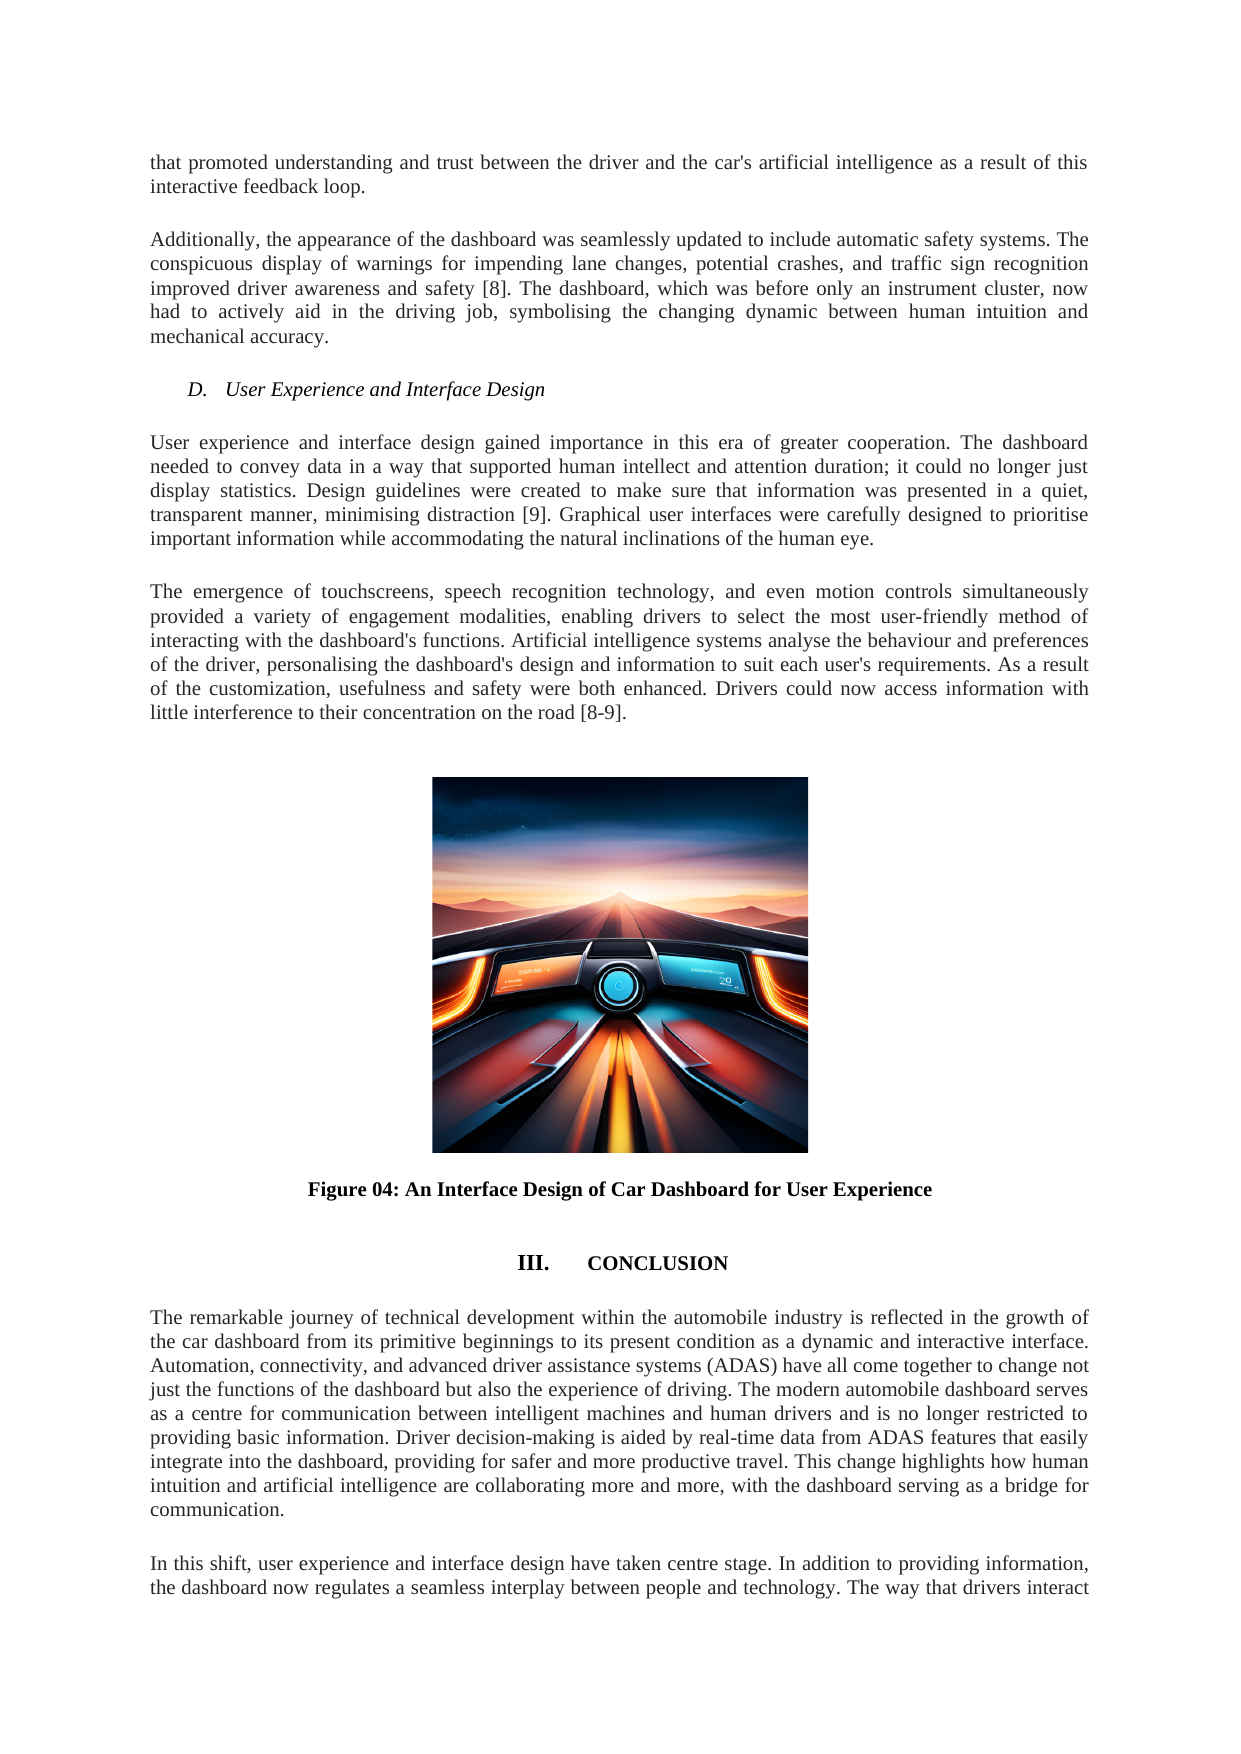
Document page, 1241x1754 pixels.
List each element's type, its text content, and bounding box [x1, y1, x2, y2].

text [150, 1551, 1090, 1599]
list User Experience and Interface Design [187, 377, 1090, 401]
text The remarkable journey of technical development within the automobile industry is reflected in the growth of the car dashboard from its primitive beginnings to its present condition as a dynamic and interactive interface. Automation, connectivity, and advanced driver assistance systems (ADAS) have all come together to change not just the functions of the dashboard but also the experience of driving. The modern automobile dashboard serves as a centre for communication between intelligent machines and human drivers and is no longer restricted to providing basic information. Driver decision-making is aided by real-time data from ADAS features that easily integrate into the dashboard, providing for safer and more productive travel. This change highlights how human intuition and artificial intelligence are collaborating more and more, with the dashboard serving as a bridge for communication. [150, 1305, 1090, 1521]
text Figure 04: An Interface Design of Car Dashboard for User Experience [150, 1177, 1090, 1201]
picture [432, 777, 809, 1153]
text Additionally, the appearance of the dashboard was seamlessly updated to include automatic safety systems. The conspicuous display of warnings for impending lane changes, potential crashes, and traffic sign recognition improved driver awareness and safety [8]. The dashboard, which was before only an instrument cluster, now had to actively aid in the driving job, symbolising the changing dynamic between human intuition and mechanical accuracy. [150, 227, 1090, 348]
list CONCLUSION [187, 1249, 1090, 1276]
text The emergence of touchscreens, speech recognition technology, and even motion controls simultaneously provided a variety of engagement modalities, enabling drivers to select the most user-friendly method of interacting with the dashboard's functions. Artificial intelligence systems analyse the behaviour and preferences of the driver, personalising the dashboard's design and information to suit each user's requirements. As a result of the customization, usefulness and safety were both enhanced. Drivers could now access information with little interference to their concentration on the road [8-9]. [150, 579, 1090, 724]
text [150, 150, 1090, 198]
text User experience and interface design gained importance in this era of greater cooperation. The dashboard needed to convey data in a way that supported human intellect and attention duration; it could no longer just display statistics. Design guidelines were created to make sure that information was presented in a quiet, transparent manner, minimising distraction [9]. Graphical user interfaces were carefully designed to prioritise important information while accommodating the natural inclinations of the human eye. [150, 430, 1090, 550]
